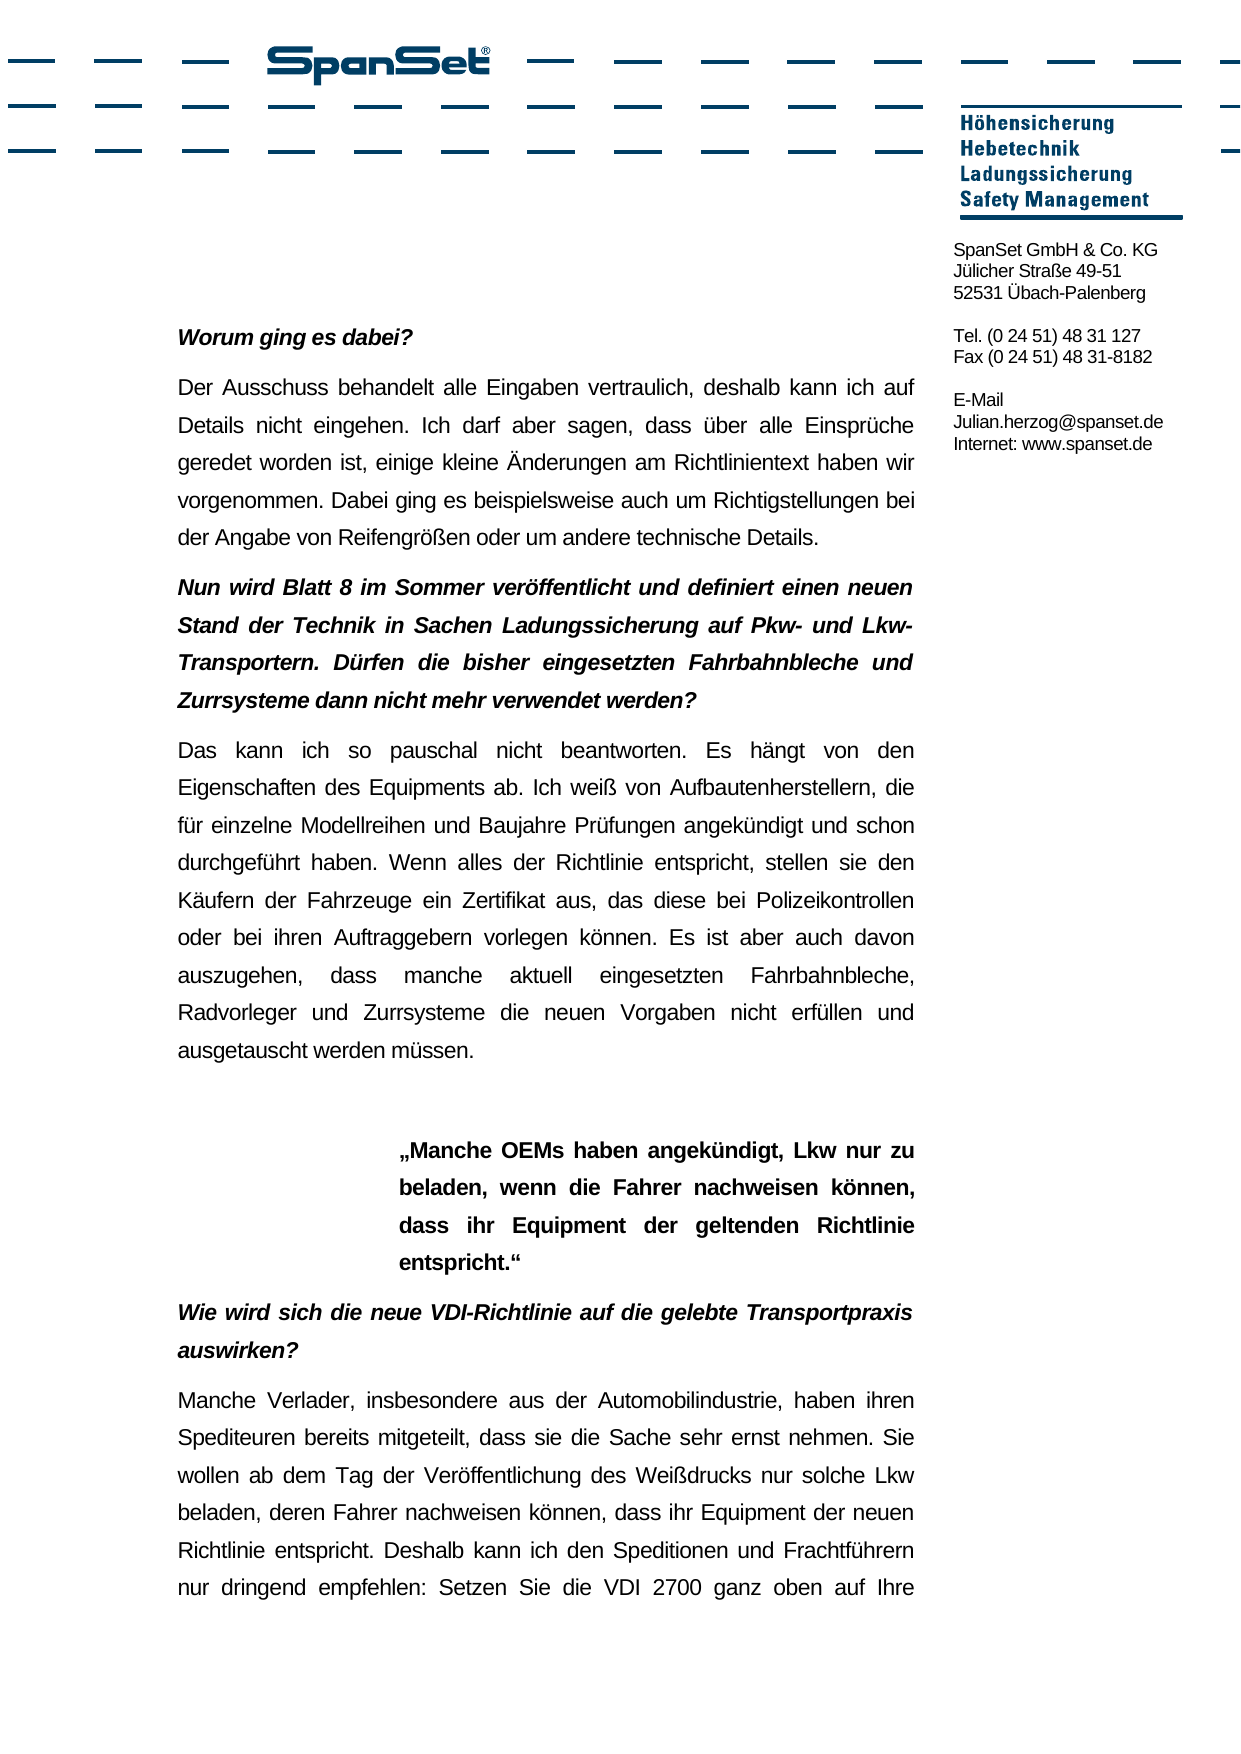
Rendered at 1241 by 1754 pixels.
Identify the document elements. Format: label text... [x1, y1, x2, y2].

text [177, 1378, 915, 1603]
text Nun wird Blatt 8 im Sommer veröffentlicht und definiert einen neuen Stand der Technik in Sachen Ladungssicherung auf Pkw- und Lkw-Transportern. Dürfen die bisher eingesetzten Fahrbahnbleche und Zurrsysteme dann nicht mehr verwendet werden? [177, 566, 915, 716]
text „Manche OEMs haben angekündigt, Lkw nur zu beladen, wenn die Fahrer nachweisen können, dass ihr Equipment der geltenden Richtlinie entspricht.“ [398, 1128, 915, 1278]
text Der Ausschuss behandelt alle Eingaben vertraulich, deshalb kann ich auf Details nicht eingehen. Ich darf aber sagen, dass über alle Einsprüche geredet worden ist, einige kleine Änderungen am Richtlinientext haben wir vorgenommen. Dabei ging es beispielsweise auch um Richtigstellungen bei der Angabe von Reifengrößen oder um andere technische Details. [177, 366, 915, 553]
text Das kann ich so pauschal nicht beantworten. Es hängt von den Eigenschaften des Equipments ab. Ich weiß von Aufbautenherstellern, die für einzelne Modellreihen und Baujahre Prüfungen angekündigt und schon durchgeführt haben. Wenn alles der Richtlinie entspricht, stellen sie den Käufern der Fahrzeuge ein Zertifikat aus, das diese bei Polizeikontrollen oder bei ihren Auftraggebern vorlegen können. Es ist aber auch davon auszugehen, dass manche aktuell eingesetzten Fahrbahnbleche, Radvorleger und Zurrsysteme die neuen Vorgaben nicht erfüllen und ausgetauscht werden müssen. [177, 728, 915, 1066]
text Worum ging es dabei? [177, 316, 915, 353]
text Wie wird sich die neue VDI-Richtlinie auf die gelebte Transportpraxis auswirken? [177, 1291, 915, 1366]
